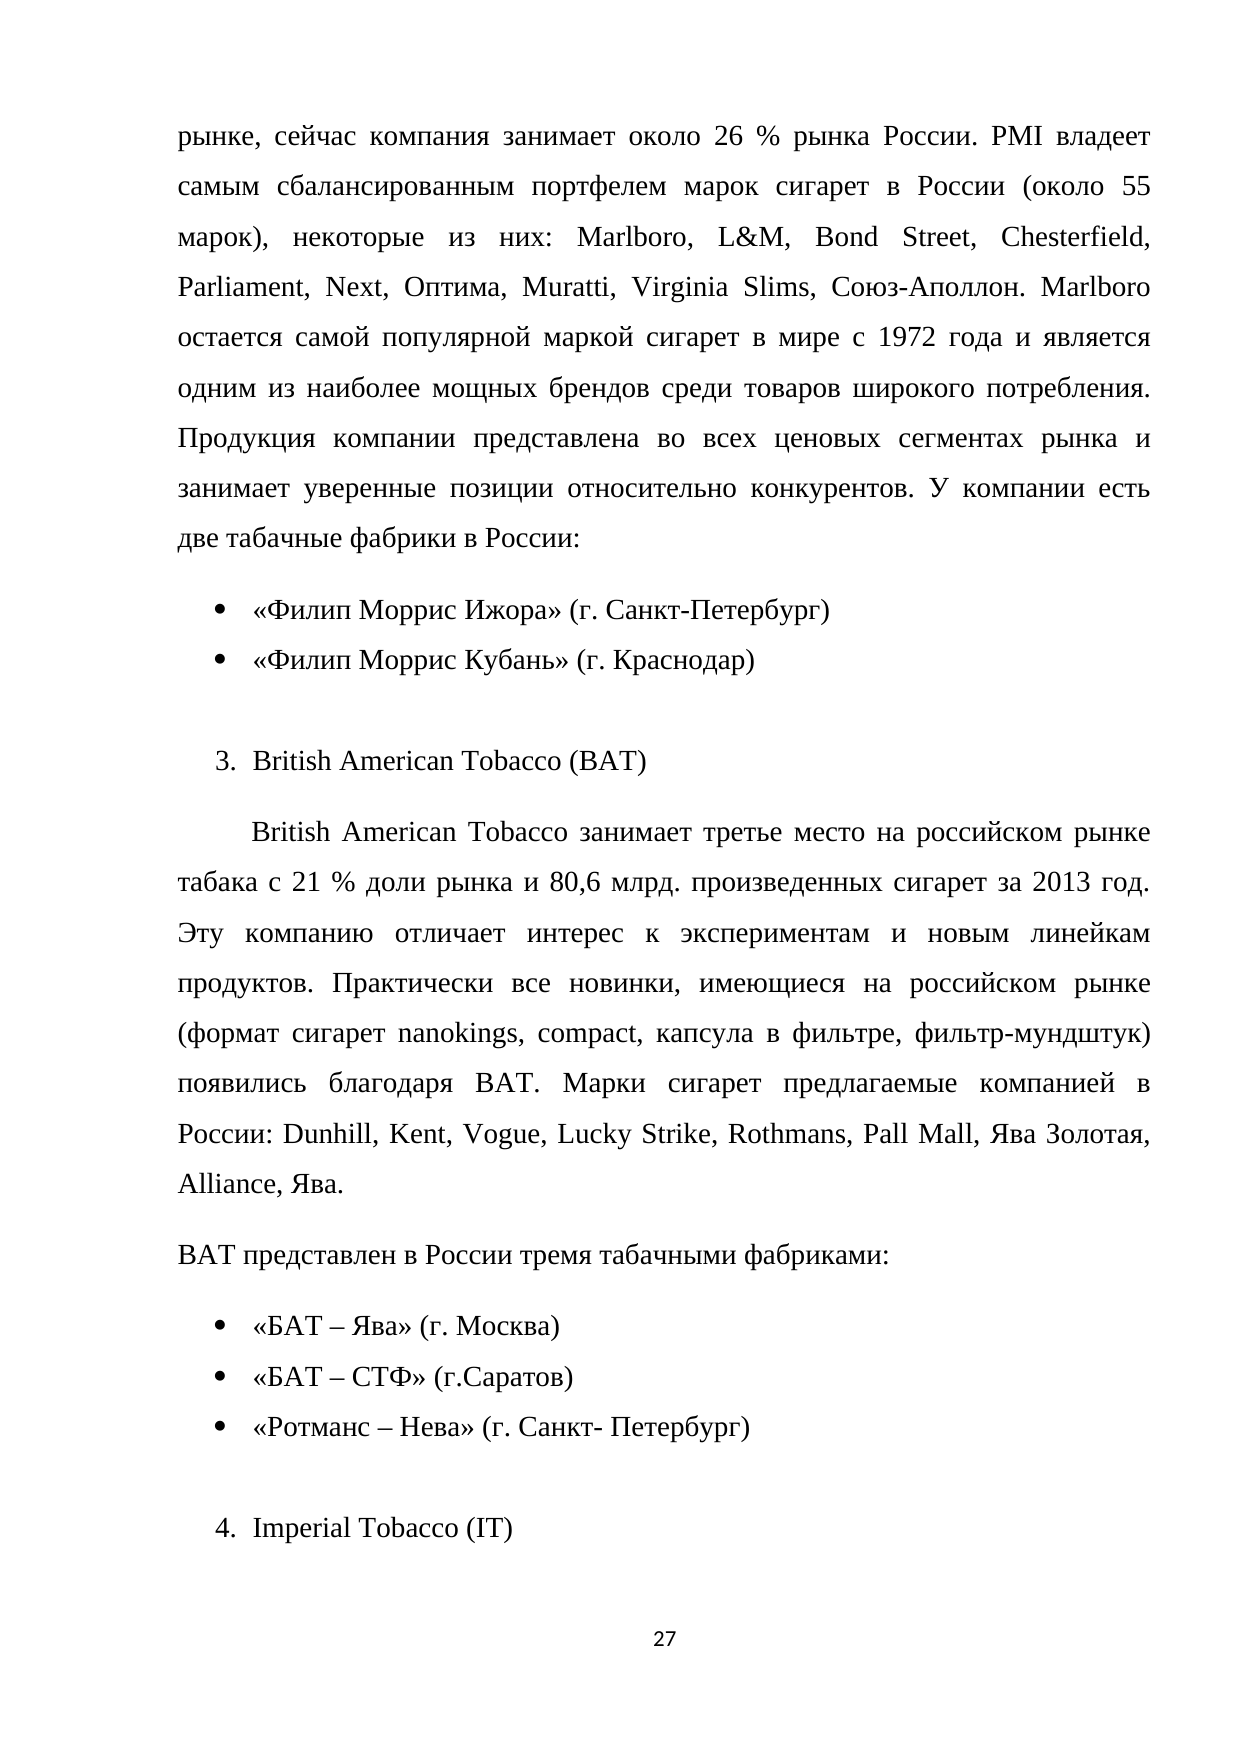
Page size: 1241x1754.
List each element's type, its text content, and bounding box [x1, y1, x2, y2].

text BAT представлен в России тремя табачными фабриками: [177, 1237, 1152, 1271]
list «БАТ – Ява» (г. Москва) [215, 1308, 1152, 1342]
list British American Tobacco (BAT) [215, 743, 1152, 776]
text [177, 118, 1152, 554]
list Imperial Tobacco (IT) [215, 1510, 1152, 1544]
list «БАТ – СТФ» (г.Саратов) [215, 1359, 1152, 1393]
list «Ротманс – Нева» (г. Санкт- Петербург) [215, 1409, 1152, 1443]
list «Филип Моррис Кубань» (г. Краснодар) [215, 642, 1152, 676]
list «Филип Моррис Ижора» (г. Санкт-Петербург) [215, 592, 1152, 625]
text British American Tobacco занимает третье место на российском рынке табака с 21 % доли рынка и 80,6 млрд. произведенных сигарет за 2013 год. Эту компанию отличает интерес к экспериментам и новым линейкам продуктов. Практически все новинки, имеющиеся на российском рынке (формат сигарет nanokings, compact, капсула в фильтре, фильтр-мундштук) появились благодаря BAT. Марки сигарет предлагаемые компанией в России: Dunhill, Kent, Vogue, Lucky Strike, Rothmans, Pall Mall, Ява Золотая, Alliance, Ява. [177, 814, 1152, 1200]
